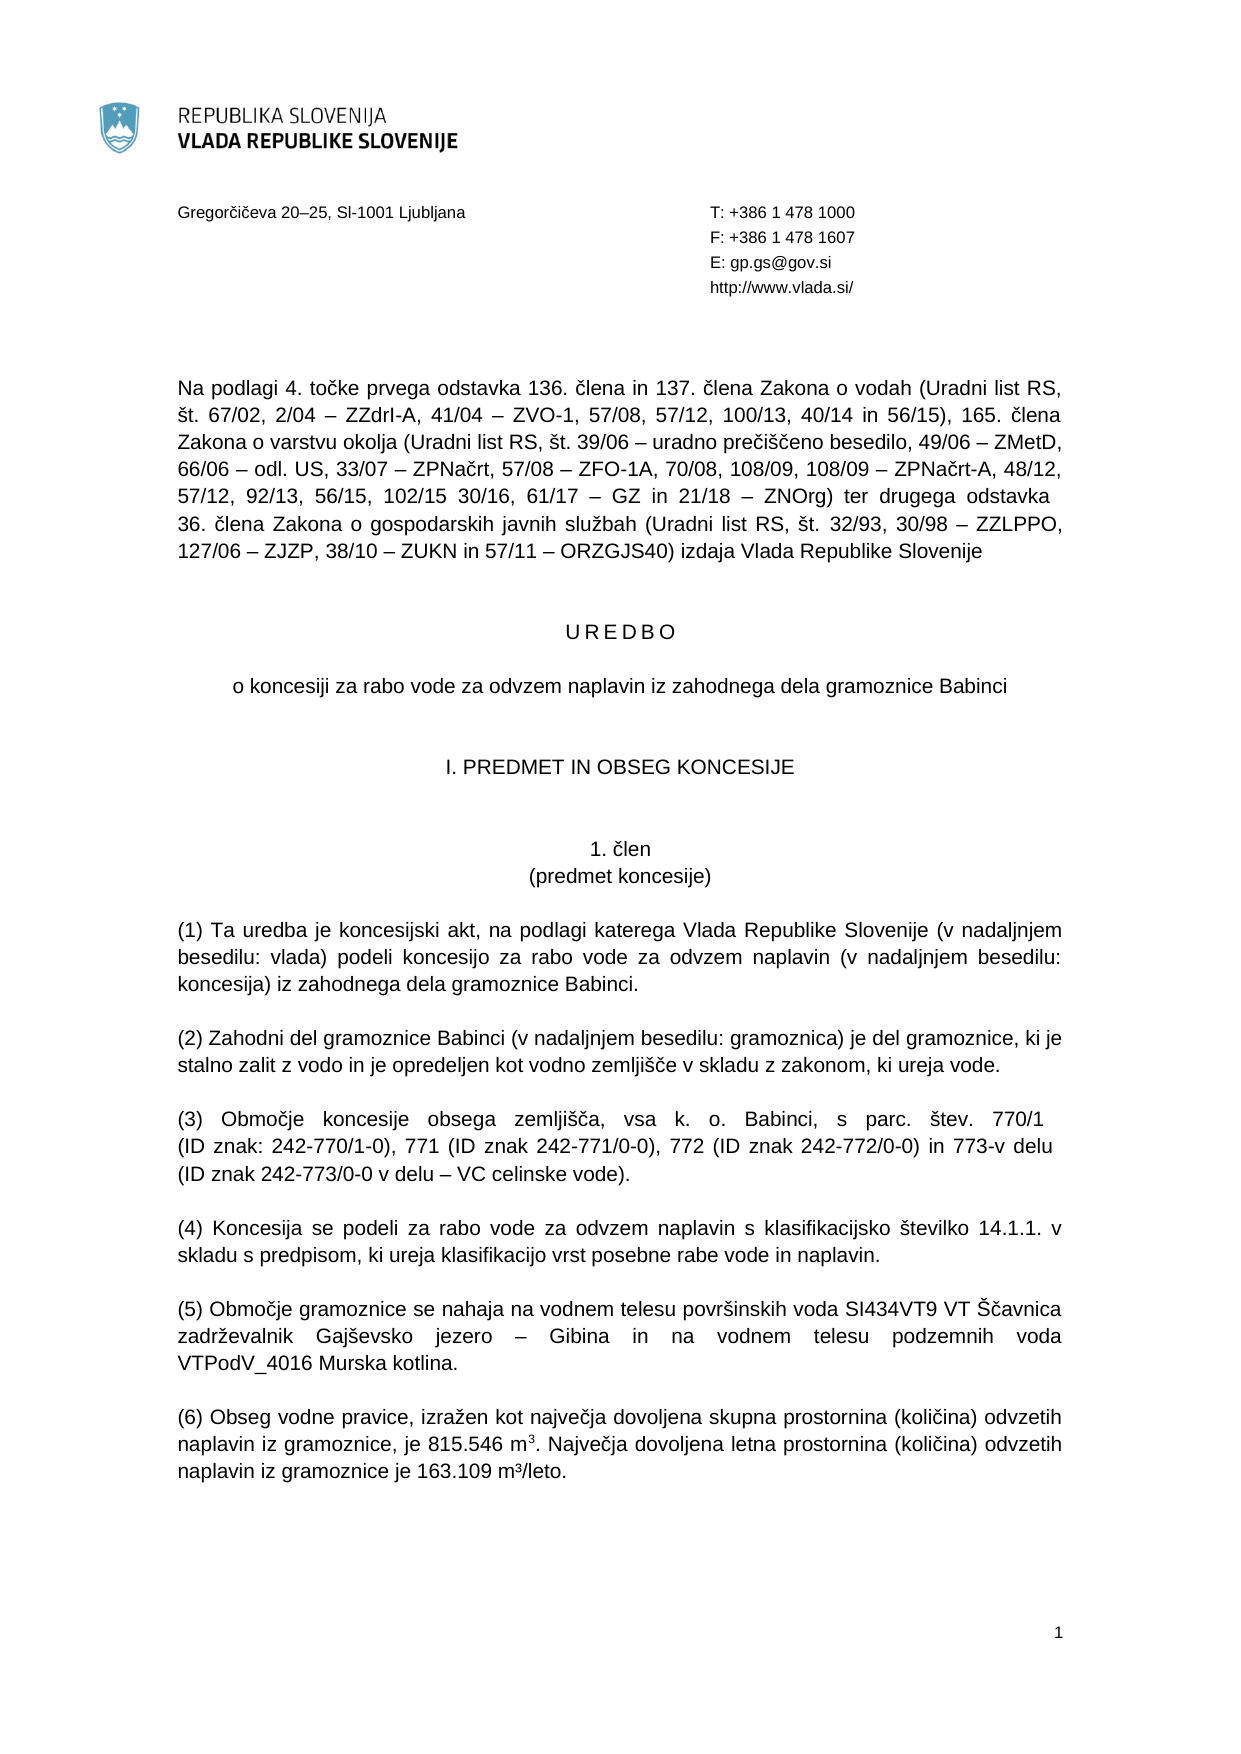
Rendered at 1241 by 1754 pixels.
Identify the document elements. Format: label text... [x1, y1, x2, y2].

text (4) Koncesija se podeli za rabo vode za odvzem naplavin s klasifikacijsko številko 14.1.1. v skladu s predpisom, ki ureja klasifikacijo vrst posebne rabe vode in naplavin. [177, 1213, 1063, 1268]
picture [0, 0, 709, 160]
text Na podlagi 4. točke prvega odstavka 136. člena in 137. člena Zakona o vodah (Uradni list RS, št. 67/02, 2/04 – ZZdrI-A, 41/04 – ZVO-1, 57/08, 57/12, 100/13, 40/14 in 56/15), 165. člena Zakona o varstvu okolja (Uradni list RS, št. 39/06 – uradno prečiščeno besedilo, 49/06 – ZMetD, 66/06 – odl. US, 33/07 – ZPNačrt, 57/08 – ZFO-1A, 70/08, 108/09, 108/09 – ZPNačrt-A, 48/12, 57/12, 92/13, 56/15, 102/15 30/16, 61/17 – GZ in 21/18 – ZNOrg) ter drugega odstavka 36. člena Zakona o gospodarskih javnih službah (Uradni list RS, št. 32/93, 30/98 – ZZLPPO, 127/06 – ZJZP, 38/10 – ZUKN in 57/11 – ORZGJS40) izdaja Vlada Republike Slovenije [177, 374, 1063, 563]
list I. PREDMET IN OBSEG KONCESIJE [177, 753, 1063, 780]
text UREDBO [177, 618, 1063, 645]
text (6) Obseg vodne pravice, izražen kot največja dovoljena skupna prostornina (količina) odvzetih naplavin iz gramoznice, je 815.546 m3. Največja dovoljena letna prostornina (količina) odvzetih naplavin iz gramoznice je 163.109 m³/leto. [177, 1403, 1063, 1484]
text (5) Območje gramoznice se nahaja na vodnem telesu površinskih voda SI434VT9 VT Ščavnica zadrževalnik Gajševsko jezero – Gibina in na vodnem telesu podzemnih voda VTPodV_4016 Murska kotlina. [177, 1348, 1063, 1376]
text Gregorčičeva 20–25, Sl-1001 Ljubljana T: +386 1 478 1000 [177, 199, 1063, 224]
list (predmet koncesije) [177, 861, 1063, 888]
text (3) Območje koncesije obsega zemljišča, vsa k. o. Babinci, s parc. štev. 770/1 (ID znak: 242-770/1-0), 771 (ID znak 242-771/0-0), 772 (ID znak 242-772/0-0) in 773-v delu (ID znak 242-773/0-0 v delu – VC celinske vode). [177, 1105, 1063, 1186]
text (2) Zahodni del gramoznice Babinci (v nadaljnjem besedilu: gramoznica) je del gramoznice, ki je stalno zalit z vodo in je opredeljen kot vodno zemljišče v skladu z zakonom, ki ureja vode. [177, 1024, 1063, 1078]
text (1) Ta uredba je koncesijski akt, na podlagi katerega Vlada Republike Slovenije (v nadaljnjem besedilu: vlada) podeli koncesijo za rabo vode za odvzem naplavin (v nadaljnjem besedilu: koncesija) iz zahodnega dela gramoznice Babinci. [177, 916, 1063, 997]
text F: +386 1 478 1607 [177, 224, 1063, 249]
text 1. člen [177, 834, 1063, 861]
text o koncesiji za rabo vode za odvzem naplavin iz zahodnega dela gramoznice Babinci [177, 672, 1063, 699]
text http://www.vlada.si/ [177, 274, 1063, 299]
text E: gp.gs@gov.si [177, 249, 1063, 274]
